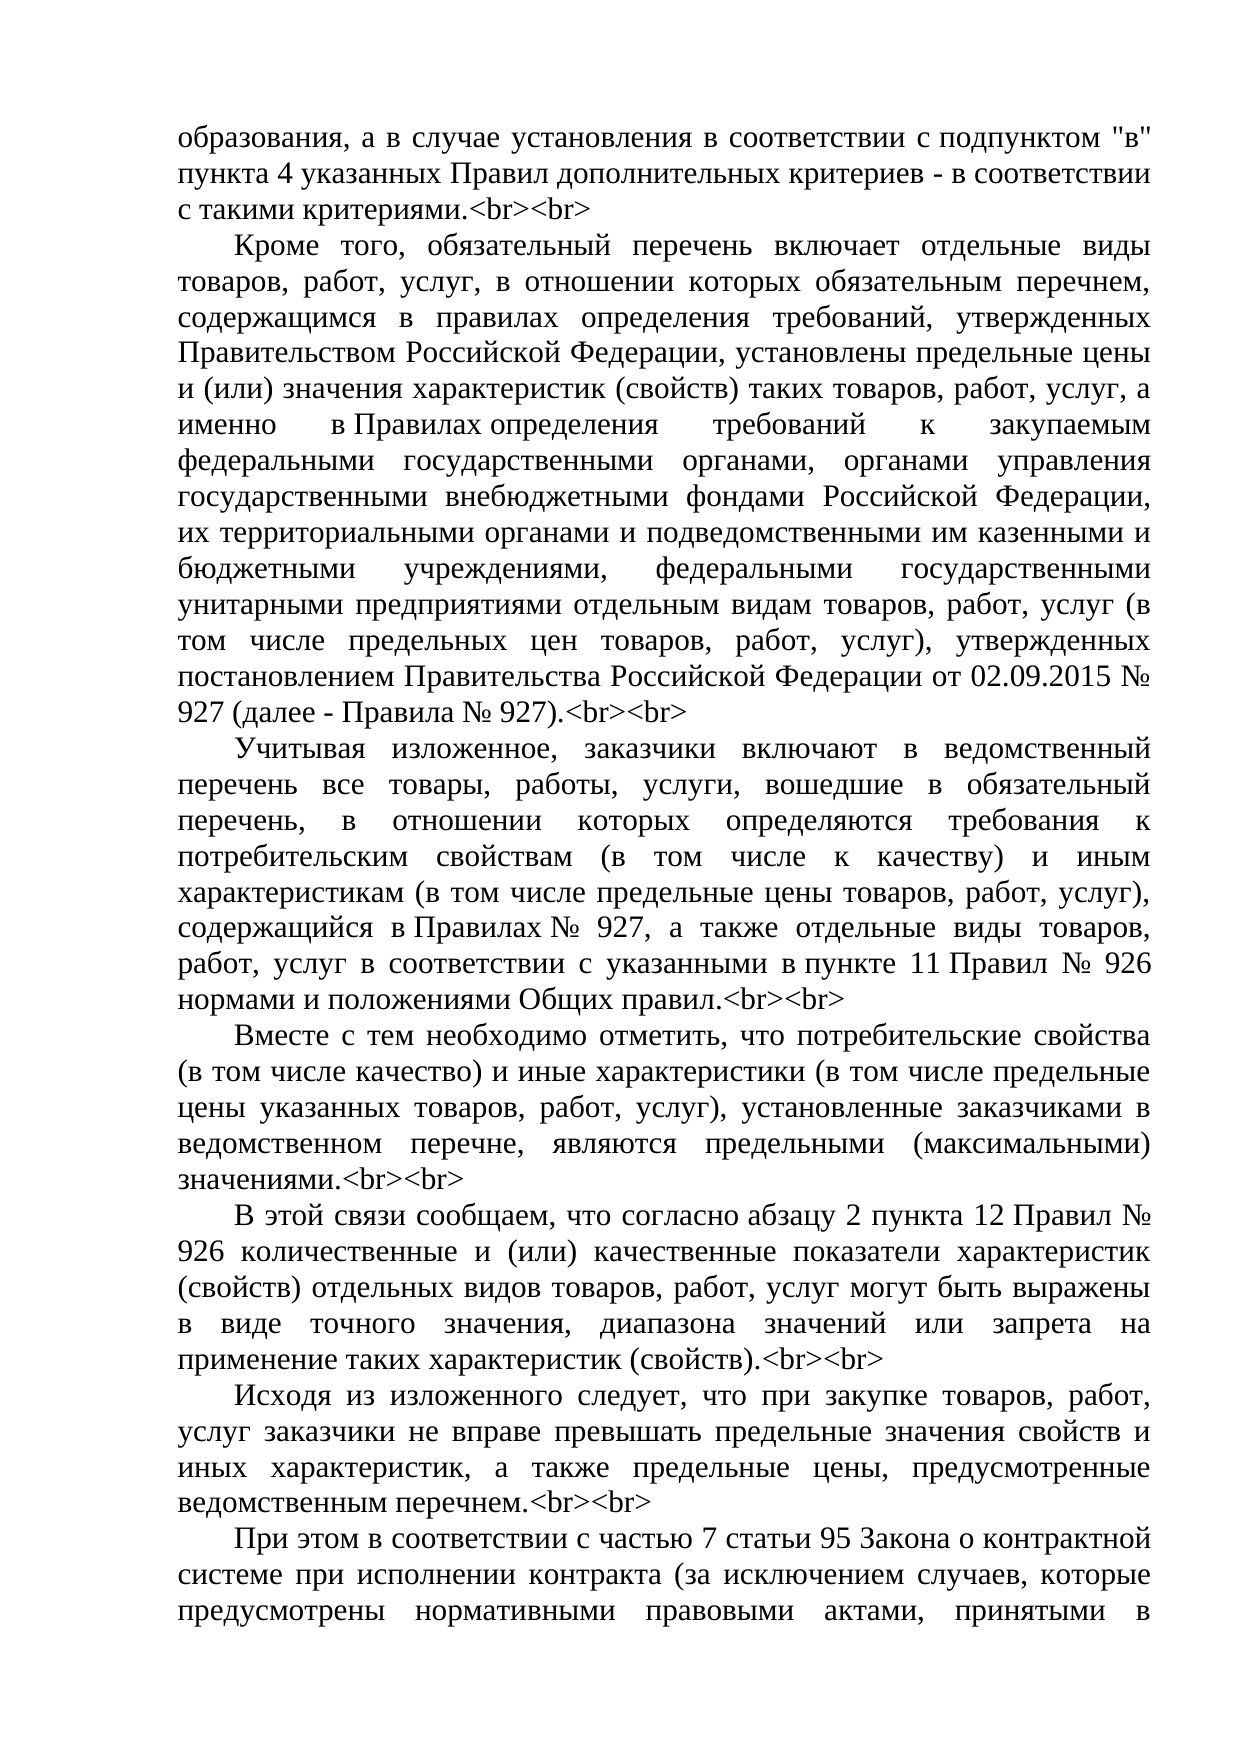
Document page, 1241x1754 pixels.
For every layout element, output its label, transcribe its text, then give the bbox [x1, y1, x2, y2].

text В этой связи сообщаем, что согласно абзацу 2 пункта 12 Правил № 926 количественные и (или) качественные показатели характеристик (свойств) отдельных видов товаров, работ, услуг могут быть выражены в виде точного значения, диапазона значений или запрета на применение таких характеристик (свойств).<br><br> [177, 1196, 1152, 1376]
text Вместе с тем необходимо отметить, что потребительские свойства (в том числе качество) и иные характеристики (в том числе предельные цены указанных товаров, работ, услуг), установленные заказчиками в ведомственном перечне, являются предельными (максимальными) значениями.<br><br> [177, 1017, 1152, 1196]
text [177, 118, 1152, 226]
text Учитывая изложенное, заказчики включают в ведомственный перечень все товары, работы, услуги, вошедшие в обязательный перечень, в отношении которых определяются требования к потребительским свойствам (в том числе к качеству) и иным характеристикам (в том числе предельные цены товаров, работ, услуг), содержащийся в Правилах № 927, а также отдельные виды товаров, работ, услуг в соответствии с указанными в пункте 11 Правил № 926 нормами и положениями Общих правил.<br><br> [177, 729, 1152, 1017]
text Исходя из изложенного следует, что при закупке товаров, работ, услуг заказчики не вправе превышать предельные значения свойств и иных характеристик, а также предельные цены, предусмотренные ведомственным перечнем.<br><br> [177, 1376, 1152, 1520]
text Кроме того, обязательный перечень включает отдельные виды товаров, работ, услуг, в отношении которых обязательным перечнем, содержащимся в правилах определения требований, утвержденных Правительством Российской Федерации, установлены предельные цены и (или) значения характеристик (свойств) таких товаров, работ, услуг, а именно в Правилах определения требований к закупаемым федеральными государственными органами, органами управления государственными внебюджетными фондами Российской Федерации, их территориальными органами и подведомственными им казенными и бюджетными учреждениями, федеральными государственными унитарными предприятиями отдельным видам товаров, работ, услуг (в том числе предельных цен товаров, работ, услуг), утвержденных постановлением Правительства Российской Федерации от 02.09.2015 № 927 (далее - Правила № 927).<br><br> [177, 226, 1152, 729]
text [177, 1520, 1152, 1627]
